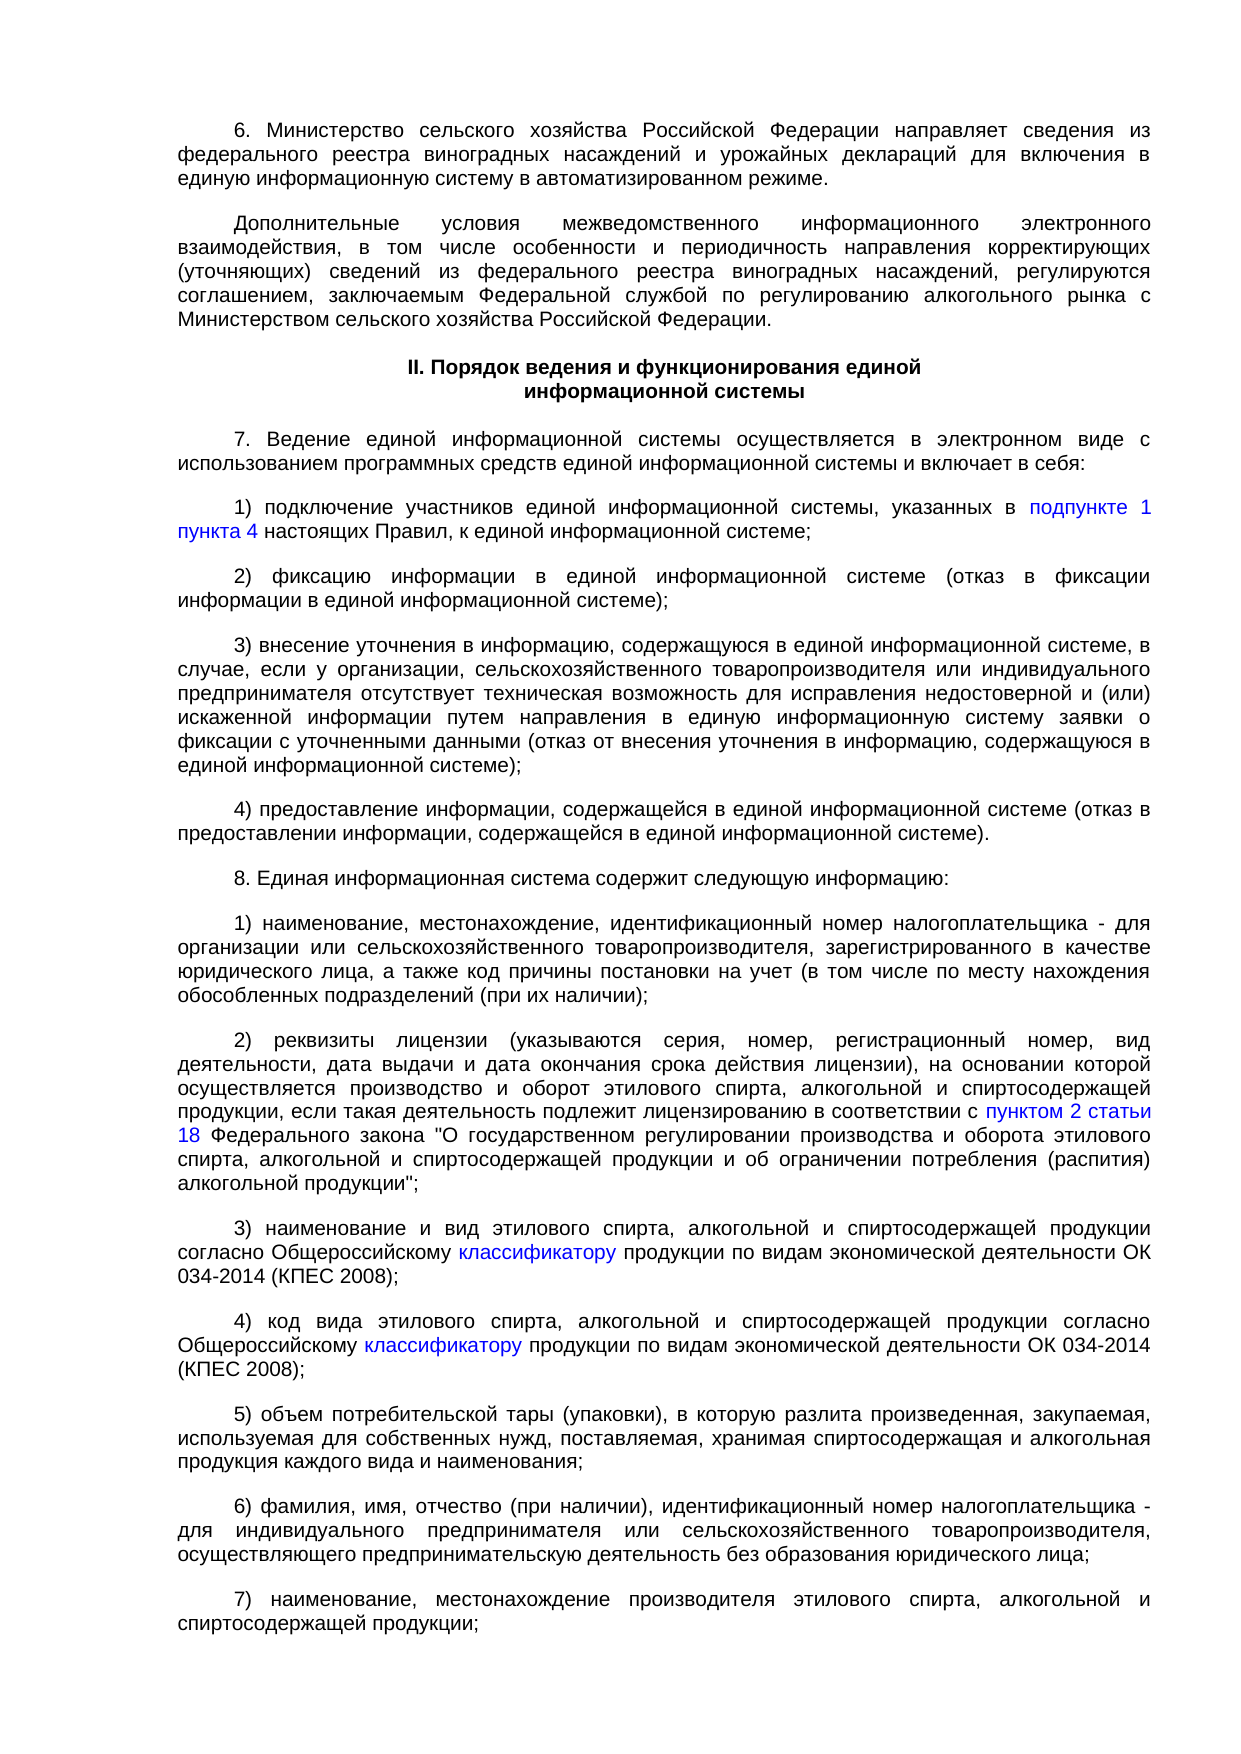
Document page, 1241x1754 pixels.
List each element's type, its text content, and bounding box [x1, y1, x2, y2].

text 4) код вида этилового спирта, алкогольной и спиртосодержащей продукции согласно Общероссийскому классификатору продукции по видам экономической деятельности ОК 034-2014 (КПЕС 2008); [177, 1309, 1152, 1381]
text 5) объем потребительской тары (упаковки), в которую разлита произведенная, закупаемая, используемая для собственных нужд, поставляемая, хранимая спиртосодержащая и алкогольная продукция каждого вида и наименования; [177, 1401, 1152, 1473]
title информационной системы [177, 378, 1152, 402]
text 2) фиксацию информации в единой информационной системе (отказ в фиксации информации в единой информационной системе); [177, 564, 1152, 612]
text Дополнительные условия межведомственного информационного электронного взаимодействия, в том числе особенности и периодичность направления корректирующих (уточняющих) сведений из федерального реестра виноградных насаждений, регулируются соглашением, заключаемым Федеральной службой по регулированию алкогольного рынка с Министерством сельского хозяйства Российской Федерации. [177, 211, 1152, 331]
text 6) фамилия, имя, отчество (при наличии), идентификационный номер налогоплательщика - для индивидуального предпринимателя или сельскохозяйственного товаропроизводителя, осуществляющего предпринимательскую деятельность без образования юридического лица; [177, 1494, 1152, 1566]
text 1) подключение участников единой информационной системы, указанных в подпункте 1 пункта 4 настоящих Правил, к единой информационной системе; [177, 495, 1152, 543]
text 3) наименование и вид этилового спирта, алкогольной и спиртосодержащей продукции согласно Общероссийскому классификатору продукции по видам экономической деятельности ОК 034-2014 (КПЕС 2008); [177, 1216, 1152, 1288]
text 7. Ведение единой информационной системы осуществляется в электронном виде с использованием программных средств единой информационной системы и включает в себя: [177, 426, 1152, 474]
text 1) наименование, местонахождение, идентификационный номер налогоплательщика - для организации или сельскохозяйственного товаропроизводителя, зарегистрированного в качестве юридического лица, а также код причины постановки на учет (в том числе по месту нахождения обособленных подразделений (при их наличии); [177, 911, 1152, 1007]
text 6. Министерство сельского хозяйства Российской Федерации направляет сведения из федерального реестра виноградных насаждений и урожайных деклараций для включения в единую информационную систему в автоматизированном режиме. [177, 118, 1152, 190]
text 2) реквизиты лицензии (указываются серия, номер, регистрационный номер, вид деятельности, дата выдачи и дата окончания срока действия лицензии), на основании которой осуществляется производство и оборот этилового спирта, алкогольной и спиртосодержащей продукции, если такая деятельность подлежит лицензированию в соответствии с пунктом 2 статьи 18 Федерального закона "О государственном регулировании производства и оборота этилового спирта, алкогольной и спиртосодержащей продукции и об ограничении потребления (распития) алкогольной продукции"; [177, 1027, 1152, 1195]
text 3) внесение уточнения в информацию, содержащуюся в единой информационной системе, в случае, если у организации, сельскохозяйственного товаропроизводителя или индивидуального предпринимателя отсутствует техническая возможность для исправления недостоверной и (или) искаженной информации путем направления в единую информационную систему заявки о фиксации с уточненными данными (отказ от внесения уточнения в информацию, содержащуюся в единой информационной системе); [177, 633, 1152, 776]
title II. Порядок ведения и функционирования единой [177, 354, 1152, 378]
text 8. Единая информационная система содержит следующую информацию: [177, 866, 1152, 890]
text 4) предоставление информации, содержащейся в единой информационной системе (отказ в предоставлении информации, содержащейся в единой информационной системе). [177, 797, 1152, 845]
text 7) наименование, местонахождение производителя этилового спирта, алкогольной и спиртосодержащей продукции; [177, 1587, 1152, 1635]
